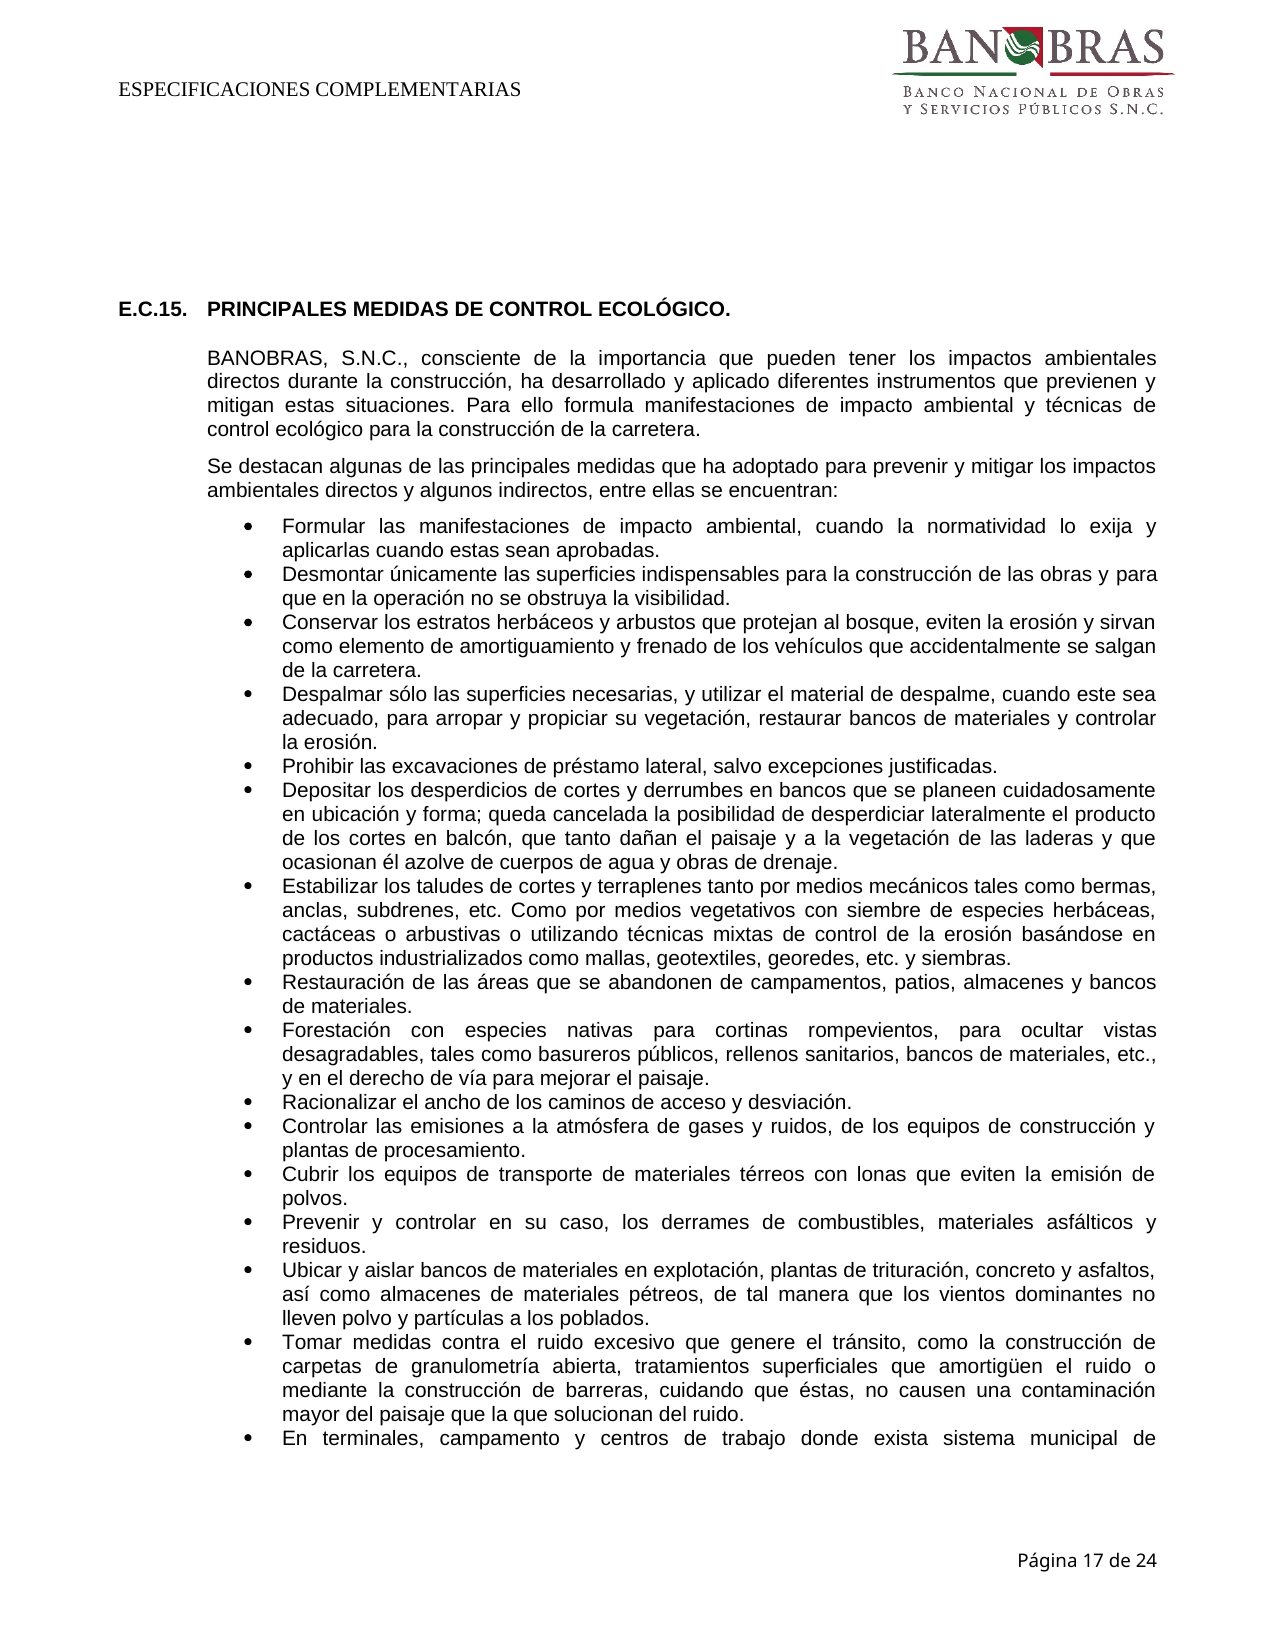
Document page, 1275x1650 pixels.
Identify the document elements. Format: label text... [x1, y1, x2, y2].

list Desmontar únicamente las superficies indispensables para la construcción de las obras y para que en la operación no se obstruya la visibilidad. [244, 562, 1157, 610]
list Estabilizar los taludes de cortes y terraplenes tanto por medios mecánicos tales como bermas, anclas, subdrenes, etc. Como por medios vegetativos con siembre de especies herbáceas, cactáceas o arbustivas o utilizando técnicas mixtas de control de la erosión basándose en productos industrializados como mallas, geotextiles, georedes, etc. y siembras. [244, 874, 1157, 970]
subtitle PRINCIPALES MEDIDAS DE CONTROL ECOLÓGICO. [118, 295, 1163, 320]
text Se destacan algunas de las principales medidas que ha adoptado para prevenir y mitigar los impactos ambientales directos y algunos indirectos, entre ellas se encuentran: [118, 454, 1157, 502]
list Controlar las emisiones a la atmósfera de gases y ruidos, de los equipos de construcción y plantas de procesamiento. [244, 1114, 1157, 1162]
list Cubrir los equipos de transporte de materiales térreos con lonas que eviten la emisión de polvos. [244, 1162, 1157, 1210]
list Depositar los desperdicios de cortes y derrumbes en bancos que se planeen cuidadosamente en ubicación y forma; queda cancelada la posibilidad de desperdiciar lateralmente el producto de los cortes en balcón, que tanto dañan el paisaje y a la vegetación de las laderas y que ocasionan él azolve de cuerpos de agua y obras de drenaje. [244, 778, 1157, 874]
list Forestación con especies nativas para cortinas rompevientos, para ocultar vistas desagradables, tales como basureros públicos, rellenos sanitarios, bancos de materiales, etc., y en el derecho de vía para mejorar el paisaje. [244, 1018, 1157, 1090]
list Conservar los estratos herbáceos y arbustos que protejan al bosque, eviten la erosión y sirvan como elemento de amortiguamiento y frenado de los vehículos que accidentalmente se salgan de la carretera. [244, 610, 1157, 682]
list Tomar medidas contra el ruido excesivo que genere el tránsito, como la construcción de carpetas de granulometría abierta, tratamientos superficiales que amortigüen el ruido o mediante la construcción de barreras, cuidando que éstas, no causen una contaminación mayor del paisaje que la que solucionan del ruido. [244, 1330, 1157, 1426]
list Restauración de las áreas que se abandonen de campamentos, patios, almacenes y bancos de materiales. [244, 970, 1157, 1018]
list Ubicar y aislar bancos de materiales en explotación, plantas de trituración, concreto y asfaltos, así como almacenes de materiales pétreos, de tal manera que los vientos dominantes no lleven polvo y partículas a los poblados. [244, 1258, 1157, 1330]
list Formular las manifestaciones de impacto ambiental, cuando la normatividad lo exija y aplicarlas cuando estas sean aprobadas. [244, 514, 1157, 562]
list Prohibir las excavaciones de préstamo lateral, salvo excepciones justificadas. [244, 754, 1157, 778]
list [244, 1426, 1157, 1450]
list Racionalizar el ancho de los caminos de acceso y desviación. [244, 1090, 1157, 1114]
text BANOBRAS, S.N.C., consciente de la importancia que pueden tener los impactos ambientales directos durante la construcción, ha desarrollado y aplicado diferentes instrumentos que previenen y mitigan estas situaciones. Para ello formula manifestaciones de impacto ambiental y técnicas de control ecológico para la construcción de la carretera. [207, 345, 1157, 441]
list Prevenir y controlar en su caso, los derrames de combustibles, materiales asfálticos y residuos. [244, 1210, 1157, 1258]
list Despalmar sólo las superficies necesarias, y utilizar el material de despalme, cuando este sea adecuado, para arropar y propiciar su vegetación, restaurar bancos de materiales y controlar la erosión. [244, 682, 1157, 754]
picture [891, 25, 1177, 116]
